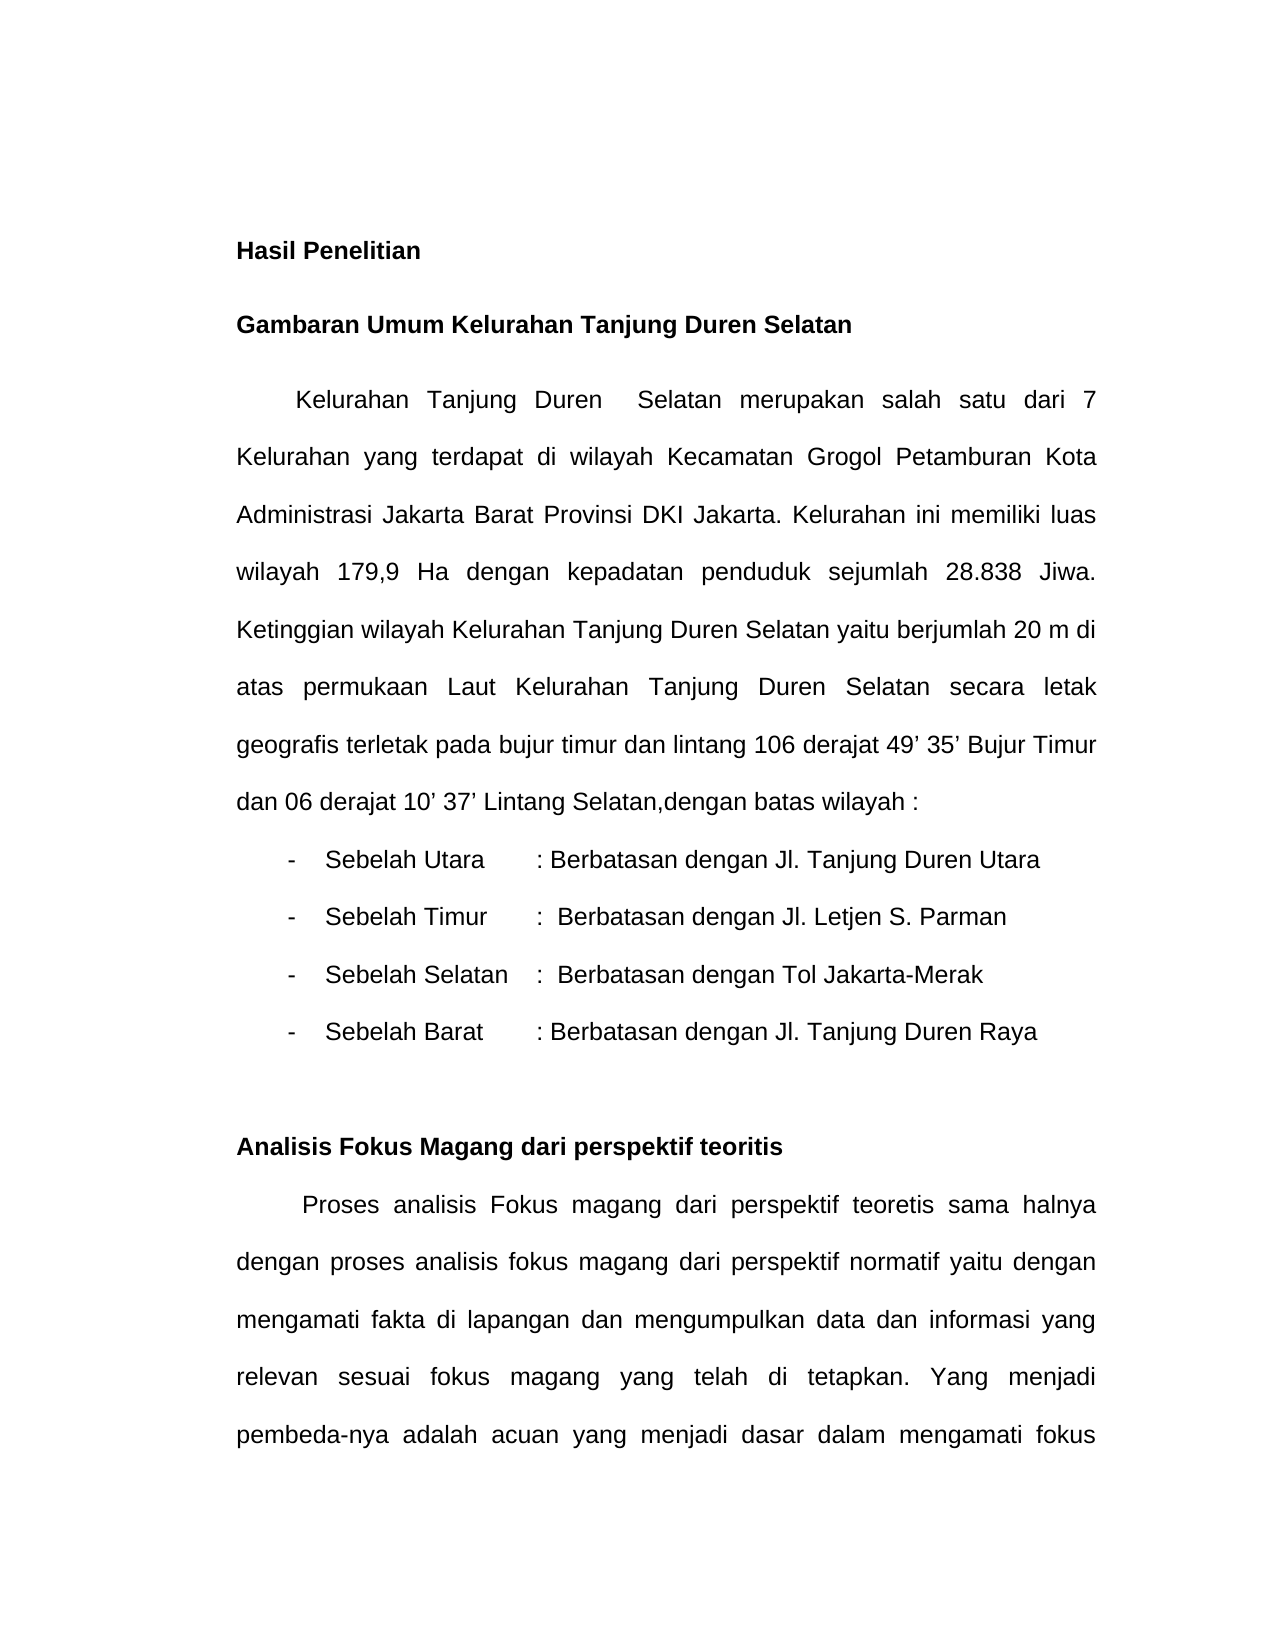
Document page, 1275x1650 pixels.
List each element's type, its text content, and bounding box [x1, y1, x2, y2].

list Sebelah Barat : Berbatasan dengan Jl. Tanjung Duren Raya [287, 1017, 1098, 1046]
text Hasil Penelitian [236, 236, 1098, 265]
text Kelurahan Tanjung Duren Selatan merupakan salah satu dari 7 Kelurahan yang terdapat di wilayah Kecamatan Grogol Petamburan Kota Administrasi Jakarta Barat Provinsi DKI Jakarta. Kelurahan ini memiliki luas wilayah 179,9 Ha dengan kepadatan penduduk sejumlah 28.838 Jiwa. Ketinggian wilayah Kelurahan Tanjung Duren Selatan yaitu berjumlah 20 m di atas permukaan Laut Kelurahan Tanjung Duren Selatan secara letak geografis terletak pada bujur timur dan lintang 106 derajat 49’ 35’ Bujur Timur dan 06 derajat 10’ 37’ Lintang Selatan,dengan batas wilayah : [236, 384, 1098, 816]
list Sebelah Utara : Berbatasan dengan Jl. Tanjung Duren Utara [287, 844, 1098, 873]
text Gambaran Umum Kelurahan Tanjung Duren Selatan [236, 310, 1098, 339]
list Sebelah Timur : Berbatasan dengan Jl. Letjen S. Parman [287, 902, 1098, 931]
list Sebelah Selatan : Berbatasan dengan Tol Jakarta-Merak [287, 959, 1098, 988]
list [236, 1189, 1098, 1448]
list Analisis Fokus Magang dari perspektif teoritis [236, 1132, 1098, 1161]
